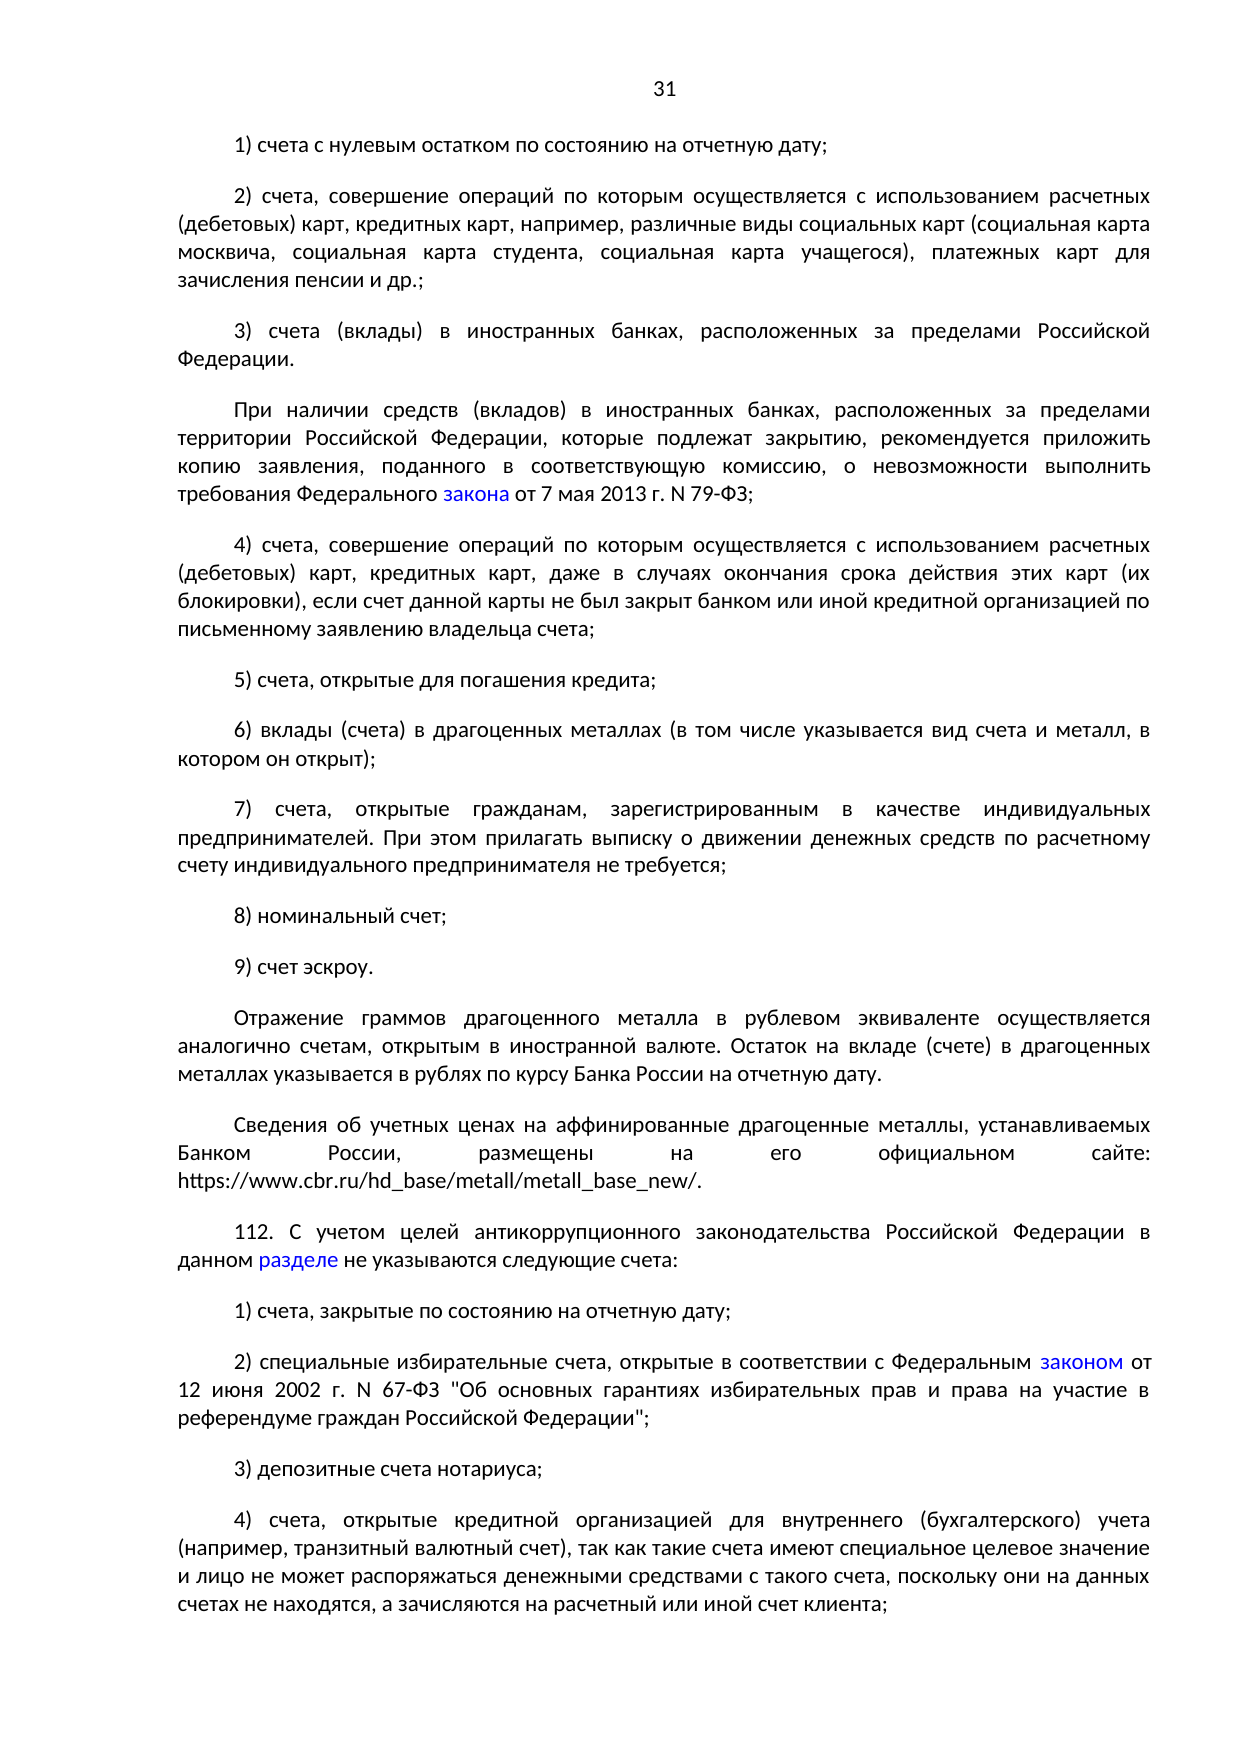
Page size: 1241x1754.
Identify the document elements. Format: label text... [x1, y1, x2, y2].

text 112. С учетом целей антикоррупционного законодательства Российской Федерации в данном разделе не указываются следующие счета: [177, 1217, 1152, 1273]
text 4) счета, совершение операций по которым осуществляется с использованием расчетных (дебетовых) карт, кредитных карт, даже в случаях окончания срока действия этих карт (их блокировки), если счет данной карты не был закрыт банком или иной кредитной организацией по письменному заявлению владельца счета; [177, 530, 1152, 642]
text 7) счета, открытые гражданам, зарегистрированным в качестве индивидуальных предпринимателей. При этом прилагать выписку о движении денежных средств по расчетному счету индивидуального предпринимателя не требуется; [177, 794, 1152, 879]
text 1) счета с нулевым остатком по состоянию на отчетную дату; [177, 130, 1152, 158]
text 1) счета, закрытые по состоянию на отчетную дату; [177, 1296, 1152, 1324]
text При наличии средств (вкладов) в иностранных банках, расположенных за пределами территории Российской Федерации, которые подлежат закрытию, рекомендуется приложить копию заявления, поданного в соответствующую комиссию, о невозможности выполнить требования Федерального закона от 7 мая 2013 г. N 79-ФЗ; [177, 395, 1152, 507]
text 3) депозитные счета нотариуса; [177, 1454, 1152, 1482]
text Сведения об учетных ценах на аффинированные драгоценные металлы, устанавливаемых Банком России, размещены на его официальном сайте: https://www.cbr.ru/hd_base/metall/metall_base_new/. [177, 1110, 1152, 1194]
text 6) вклады (счета) в драгоценных металлах (в том числе указывается вид счета и металл, в котором он открыт); [177, 716, 1152, 772]
text 2) специальные избирательные счета, открытые в соответствии с Федеральным законом от 12 июня 2002 г. N 67-ФЗ "Об основных гарантиях избирательных прав и права на участие в референдуме граждан Российской Федерации"; [177, 1347, 1152, 1431]
text 2) счета, совершение операций по которым осуществляется с использованием расчетных (дебетовых) карт, кредитных карт, например, различные виды социальных карт (социальная карта москвича, социальная карта студента, социальная карта учащегося), платежных карт для зачисления пенсии и др.; [177, 181, 1152, 293]
text 3) счета (вклады) в иностранных банках, расположенных за пределами Российской Федерации. [177, 316, 1152, 372]
text Отражение граммов драгоценного металла в рублевом эквиваленте осуществляется аналогично счетам, открытым в иностранной валюте. Остаток на вкладе (счете) в драгоценных металлах указывается в рублях по курсу Банка России на отчетную дату. [177, 1003, 1152, 1087]
text 5) счета, открытые для погашения кредита; [177, 665, 1152, 693]
text 4) счета, открытые кредитной организацией для внутреннего (бухгалтерского) учета (например, транзитный валютный счет), так как такие счета имеют специальное целевое значение и лицо не может распоряжаться денежными средствами с такого счета, поскольку они на данных счетах не находятся, а зачисляются на расчетный или иной счет клиента; [177, 1505, 1152, 1617]
text 8) номинальный счет; [177, 902, 1152, 929]
text 9) счет эскроу. [177, 952, 1152, 981]
